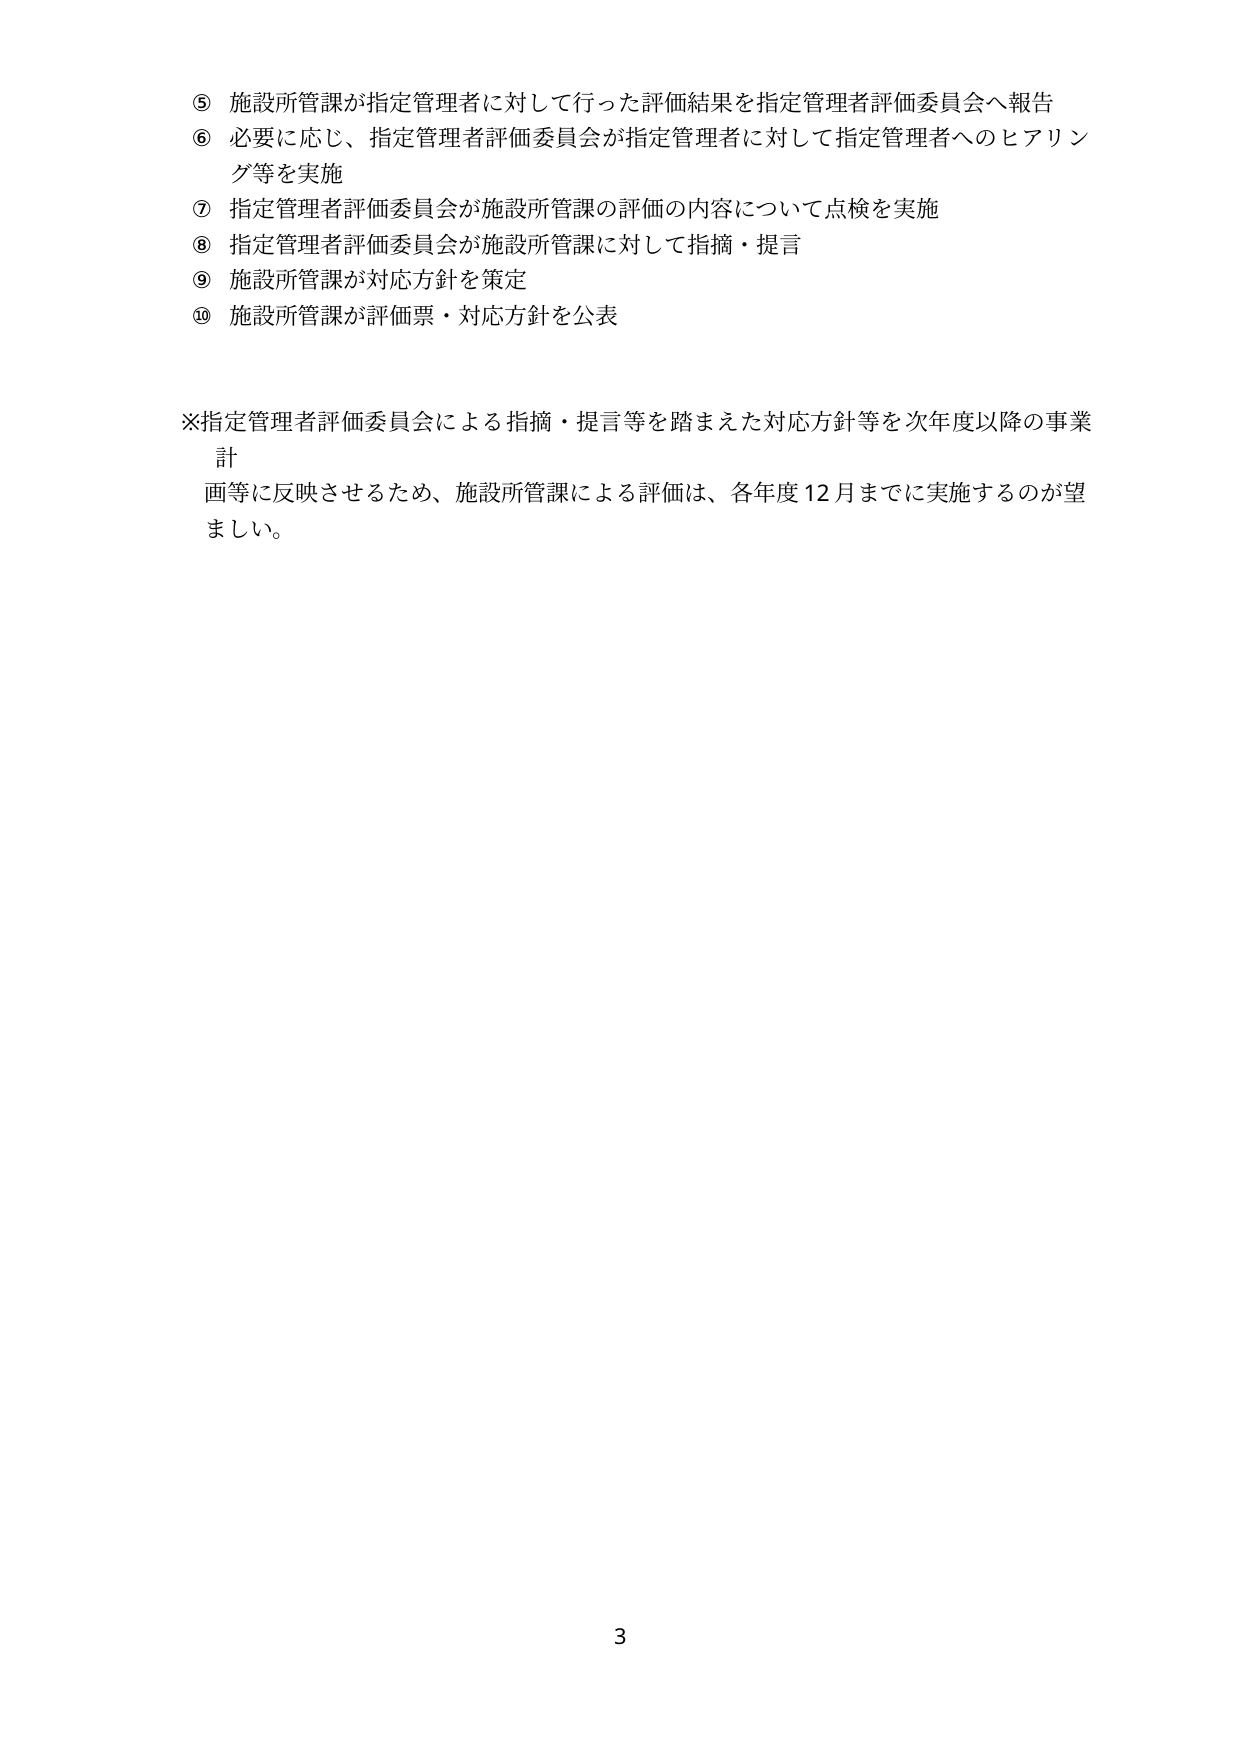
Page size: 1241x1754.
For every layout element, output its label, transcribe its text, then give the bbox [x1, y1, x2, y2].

list 施設所管課が指定管理者に対して行った評価結果を指定管理者評価委員会へ報告 [191, 84, 1092, 119]
list 必要に応じ、指定管理者評価委員会が指定管理者に対して指定管理者へのヒアリング等を実施 [191, 119, 1092, 190]
list 施設所管課が評価票・対応方針を公表 [191, 297, 1092, 332]
list 指定管理者評価委員会が施設所管課の評価の内容について点検を実施 [191, 190, 1092, 226]
text ※指定管理者評価委員会による指摘・提言等を踏まえた対応方針等を次年度以降の事業計 [181, 403, 1092, 474]
list 指定管理者評価委員会が施設所管課に対して指摘・提言 [191, 226, 1092, 261]
text ましい。 [181, 510, 1092, 545]
list 施設所管課が対応方針を策定 [191, 261, 1092, 297]
text 画等に反映させるため、施設所管課による評価は、各年度12月までに実施するのが望 [181, 474, 1092, 510]
